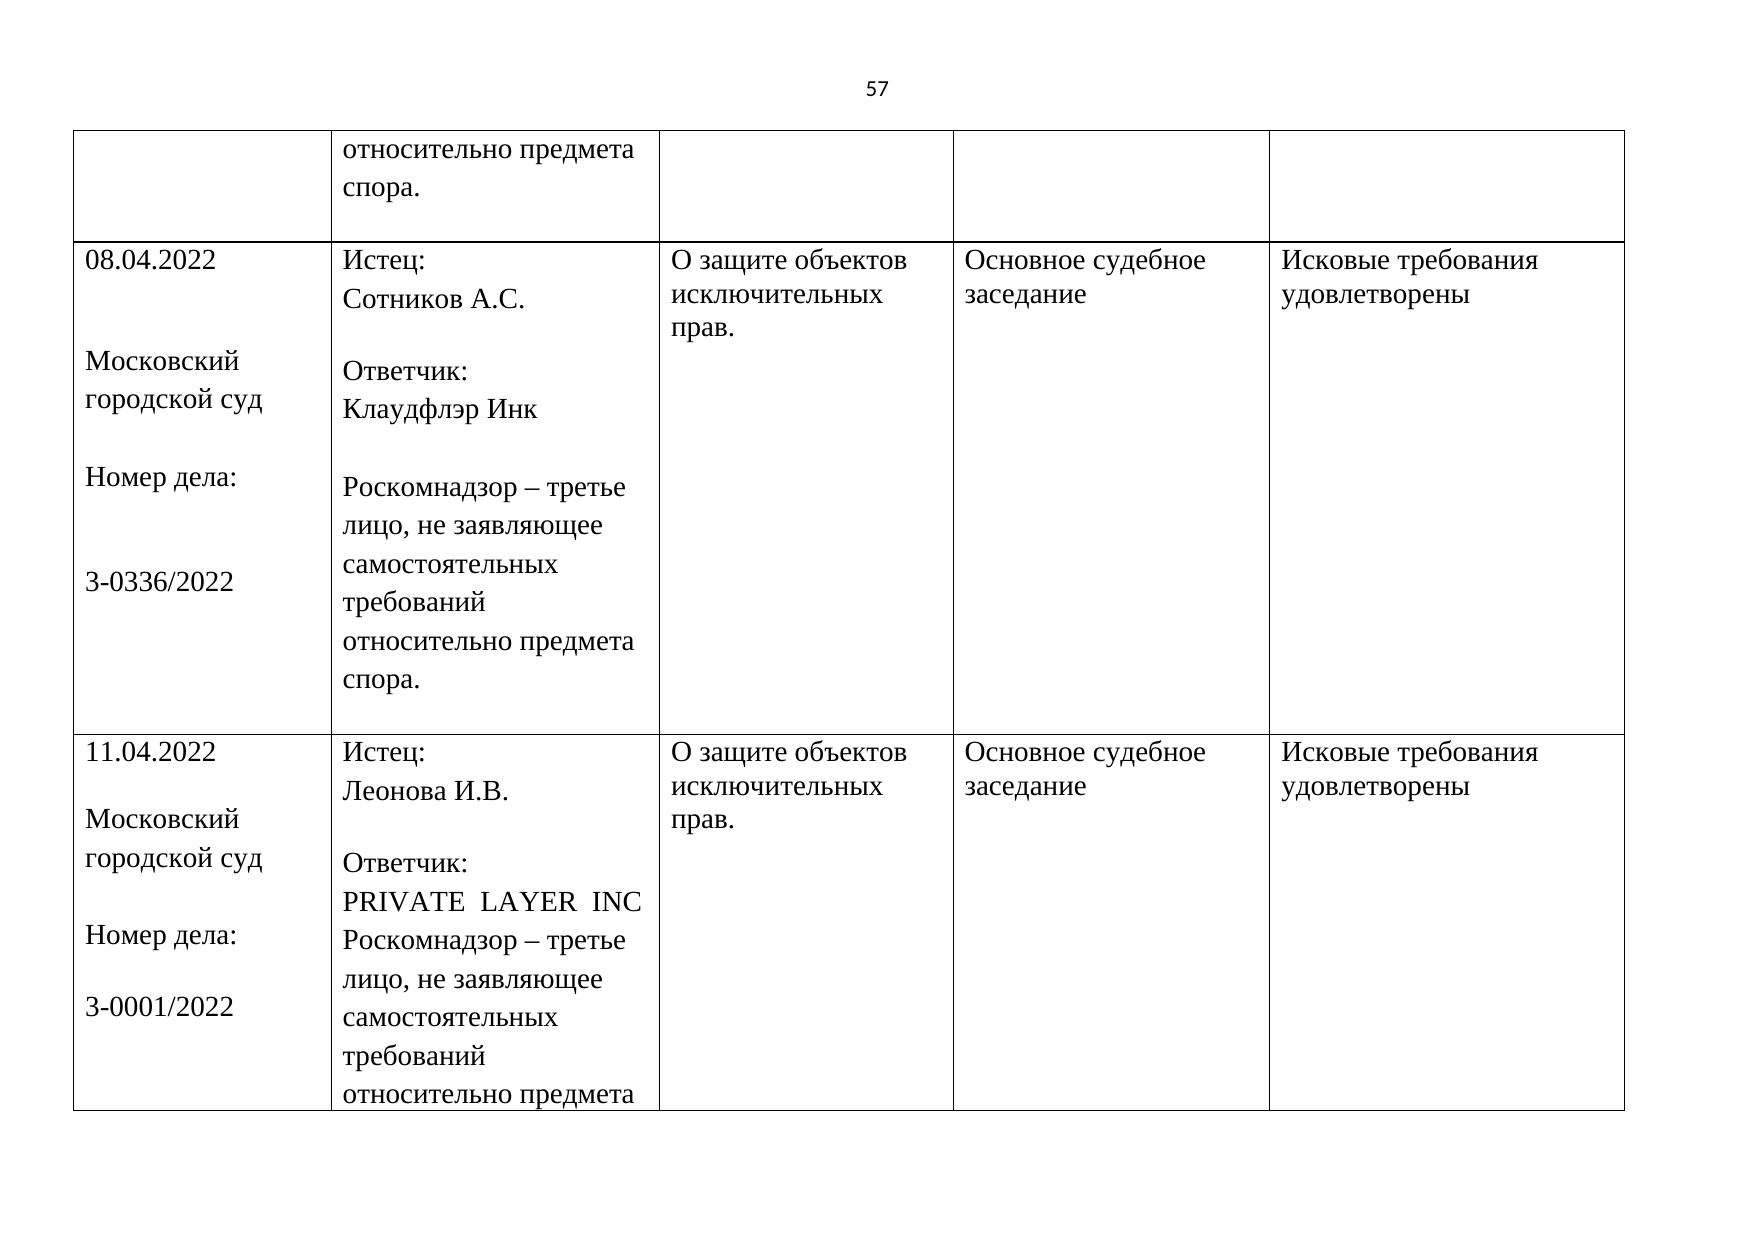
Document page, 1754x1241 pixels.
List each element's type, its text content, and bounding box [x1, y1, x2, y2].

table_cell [660, 131, 953, 241]
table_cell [954, 735, 1269, 1110]
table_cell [954, 131, 1269, 241]
table_cell 08.04.2022 Московский городской суд Номер дела: 3-0336/2022 [74, 243, 331, 733]
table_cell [332, 735, 659, 1110]
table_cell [1270, 131, 1624, 241]
table_cell О защите объектов исключительных прав. [660, 243, 953, 733]
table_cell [1270, 735, 1624, 1110]
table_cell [332, 131, 659, 241]
table_cell Истец: Сотников А.С. Ответчик: Клаудфлэр Инк Роскомнадзор – третье лицо, не заявляющее самостоятельных требований относительно предмета спора. [332, 243, 659, 733]
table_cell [74, 131, 331, 241]
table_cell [660, 735, 953, 1110]
table_cell Основное судебное заседание [954, 243, 1269, 733]
table_cell Исковые требования удовлетворены [1270, 243, 1624, 733]
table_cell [74, 735, 331, 1110]
